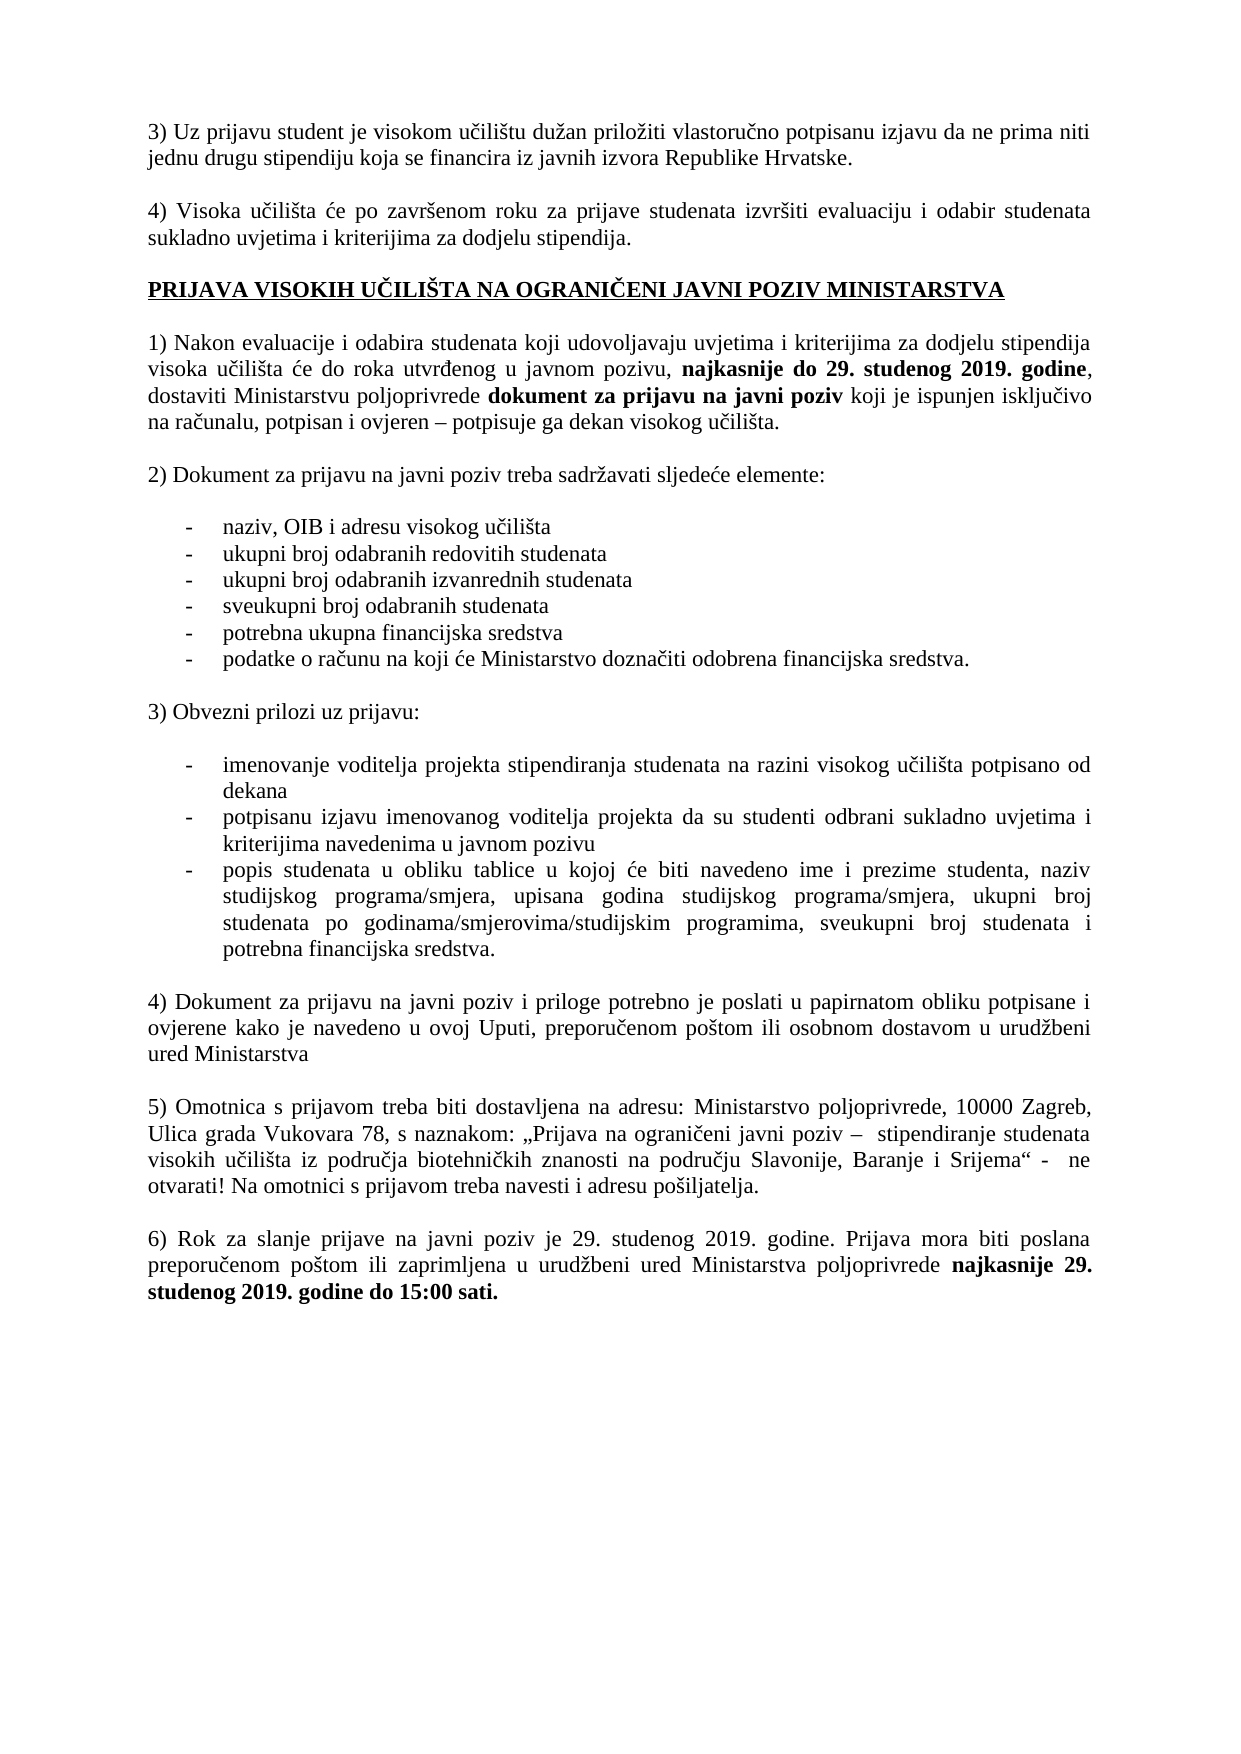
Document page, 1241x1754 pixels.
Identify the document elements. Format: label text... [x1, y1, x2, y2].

text 4) Dokument za prijavu na javni poziv i priloge potrebno je poslati u papirnatom obliku potpisane i ovjerene kako je navedeno u ovoj Uputi, preporučenom poštom ili osobnom dostavom u urudžbeni ured Ministarstva [148, 988, 1092, 1067]
list potrebna ukupna financijska sredstva [185, 619, 1092, 645]
list podatke o računu na koji će Ministarstvo doznačiti odobrena financijska sredstva. [185, 645, 1092, 672]
list naziv, OIB i adresu visokog učilišta [185, 513, 1092, 540]
text 6) Rok za slanje prijave na javni poziv je 29. studenog 2019. godine. Prijava mora biti poslana preporučenom poštom ili zaprimljena u urudžbeni ured Ministarstva poljoprivrede najkasnije 29. studenog 2019. godine do 15:00 sati. [148, 1225, 1092, 1304]
list imenovanje voditelja projekta stipendiranja studenata na razini visokog učilišta potpisano od dekana [185, 751, 1092, 803]
text 5) Omotnica s prijavom treba biti dostavljena na adresu: Ministarstvo poljoprivrede, 10000 Zagreb, Ulica grada Vukovara 78, s naznakom: „Prijava na ograničeni javni poziv – stipendiranje studenata visokih učilišta iz područja biotehničkih znanosti na području Slavonije, Baranje i Srijema“ - ne otvarati! Na omotnici s prijavom treba navesti i adresu pošiljatelja. [148, 1093, 1092, 1199]
list ukupni broj odabranih redovitih studenata [185, 540, 1092, 566]
list potpisanu izjavu imenovanog voditelja projekta da su studenti odbrani sukladno uvjetima i kriterijima navedenima u javnom pozivu [185, 803, 1092, 856]
text 4) Visoka učilišta će po završenom roku za prijave studenata izvršiti evaluaciju i odabir studenata sukladno uvjetima i kriterijima za dodjelu stipendija. [148, 197, 1092, 250]
text 1) Nakon evaluacije i odabira studenata koji udovoljavaju uvjetima i kriterijima za dodjelu stipendija visoka učilišta će do roka utvrđenog u javnom pozivu, najkasnije do 29. studenog 2019. godine, dostaviti Ministarstvu poljoprivrede dokument za prijavu na javni poziv koji je ispunjen isključivo na računalu, potpisan i ovjeren – potpisuje ga dekan visokog učilišta. [148, 329, 1092, 434]
list popis studenata u obliku tablice u kojoj će biti navedeno ime i prezime studenta, naziv studijskog programa/smjera, upisana godina studijskog programa/smjera, ukupni broj studenata po godinama/smjerovima/studijskim programima, sveukupni broj studenata i potrebna financijska sredstva. [185, 856, 1092, 961]
list sveukupni broj odabranih studenata [185, 592, 1092, 619]
text 2) Dokument za prijavu na javni poziv treba sadržavati sljedeće elemente: [148, 461, 1092, 487]
text 3) Uz prijavu student je visokom učilištu dužan priložiti vlastoručno potpisanu izjavu da ne prima niti jednu drugu stipendiju koja se financira iz javnih izvora Republike Hrvatske. [148, 118, 1092, 171]
list ukupni broj odabranih izvanrednih studenata [185, 566, 1092, 592]
text PRIJAVA VISOKIH UČILIŠTA NA OGRANIČENI JAVNI POZIV MINISTARSTVA [148, 276, 1092, 303]
text 3) Obvezni prilozi uz prijavu: [148, 698, 1092, 724]
